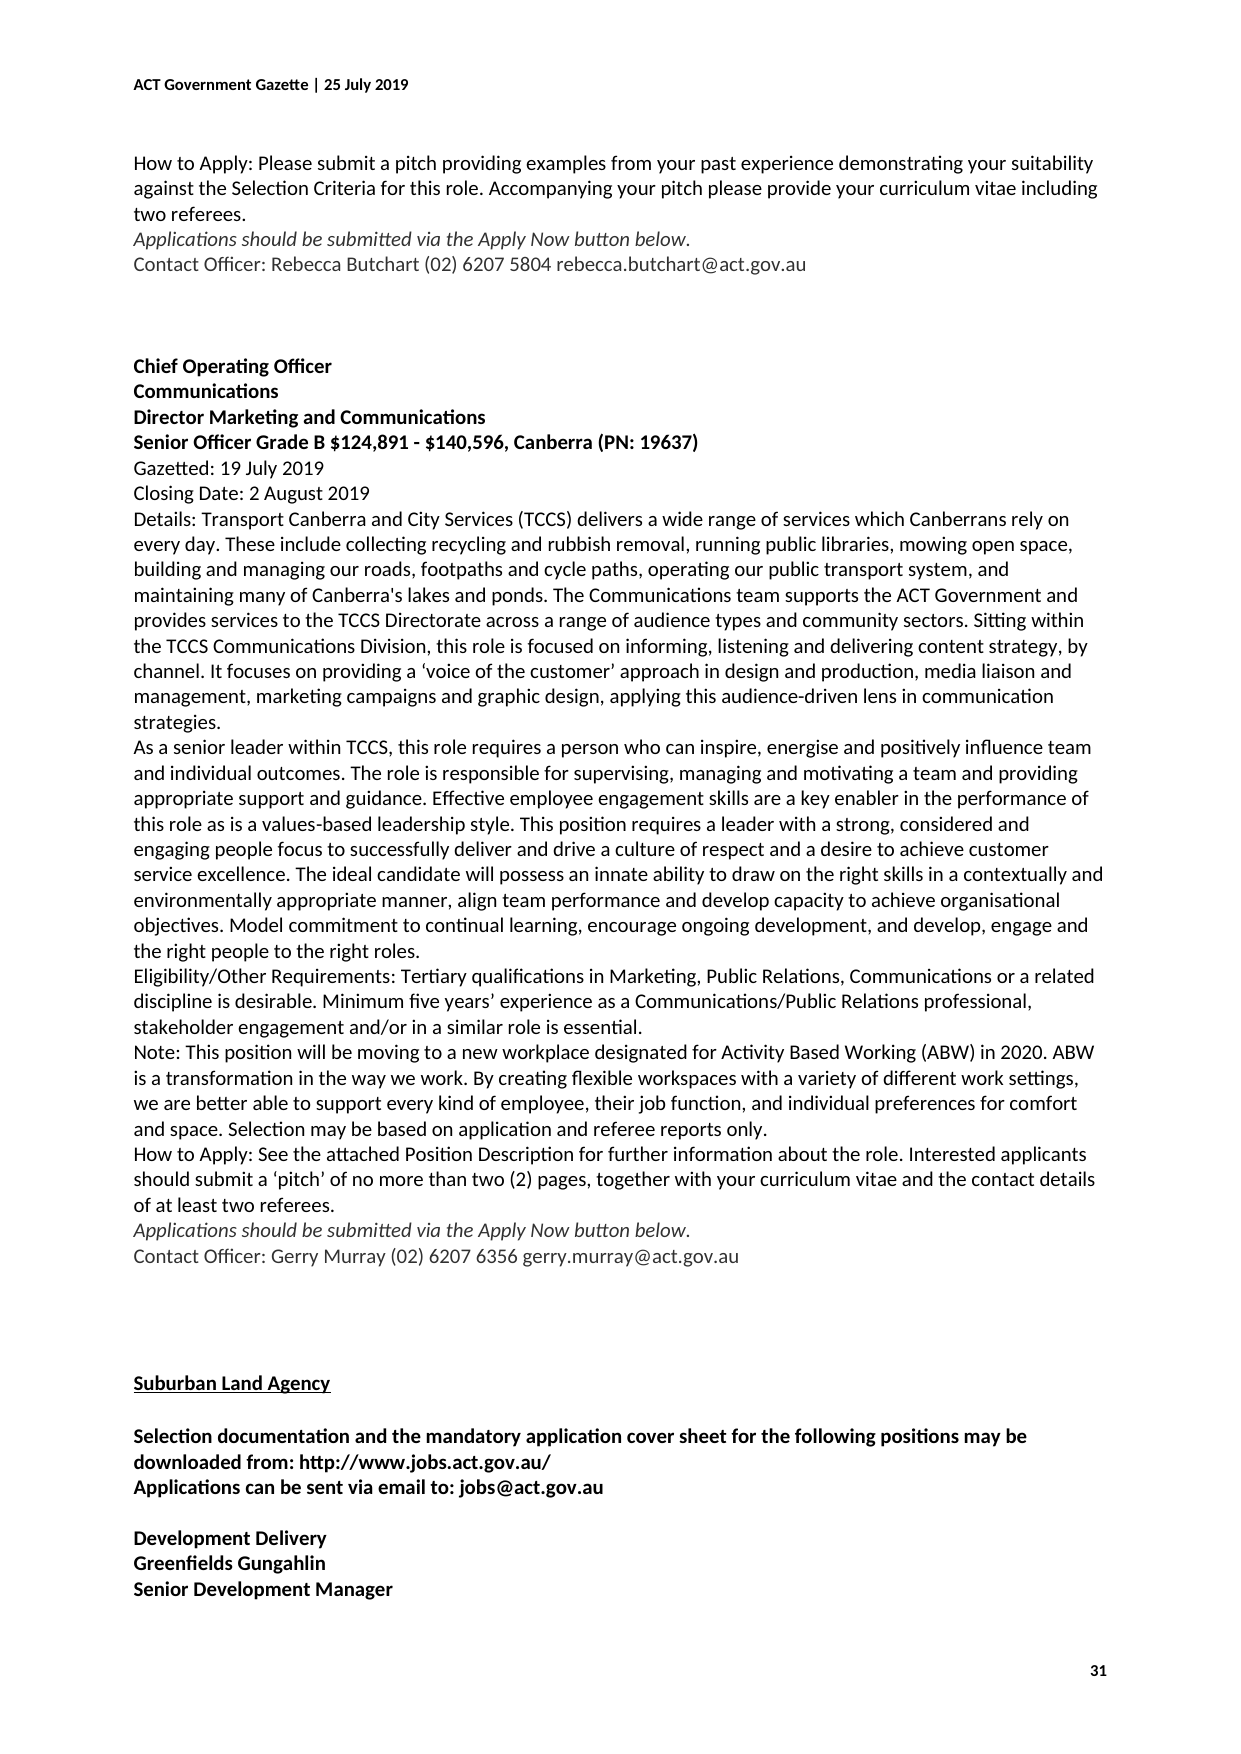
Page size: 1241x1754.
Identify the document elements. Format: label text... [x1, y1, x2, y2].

text Closing Date: 2 August 2019 [133, 480, 1107, 506]
text How to Apply: Please submit a pitch providing examples from your past experience demonstrating your suitability against the Selection Criteria for this role. Accompanying your pitch please provide your curriculum vitae including two referees. [133, 150, 1107, 226]
text Note: This position will be moving to a new workplace designated for Activity Based Working (ABW) in 2020. ABW is a transformation in the way we work. By creating flexible workspaces with a variety of different work settings, we are better able to support every kind of employee, their job function, and individual preferences for comfort and space. Selection may be based on application and referee reports only. [133, 1039, 1107, 1141]
text Development Delivery [133, 1525, 1107, 1551]
text How to Apply: See the attached Position Description for further information about the role. Interested applicants should submit a ‘pitch’ of no more than two (2) pages, together with your curriculum vitae and the contact details of at least two referees. [133, 1141, 1107, 1217]
text Senior Officer Grade B $124,891 - $140,596, Canberra (PN: 19637) [133, 429, 1107, 455]
text Applications should be submitted via the Apply Now button below. [133, 1217, 1107, 1243]
text Applications should be submitted via the Apply Now button below. [133, 226, 1107, 252]
text Contact Officer: Gerry Murray (02) 6207 6356 gerry.murray@act.gov.au [133, 1243, 1107, 1268]
text Greenfields Gungahlin [133, 1551, 1107, 1576]
text Director Marketing and Communications [133, 404, 1107, 429]
text Details: Transport Canberra and City Services (TCCS) delivers a wide range of services which Canberrans rely on every day. These include collecting recycling and rubbish removal, running public libraries, mowing open space, building and managing our roads, footpaths and cycle paths, operating our public transport system, and maintaining many of Canberra's lakes and ponds. The Communications team supports the ACT Government and provides services to the TCCS Directorate across a range of audience types and community sectors. Sitting within the TCCS Communications Division, this role is focused on informing, listening and delivering content strategy, by channel. It focuses on providing a ‘voice of the customer’ approach in design and production, media liaison and management, marketing campaigns and graphic design, applying this audience-driven lens in communication strategies. [133, 506, 1107, 734]
text Gazetted: 19 July 2019 [133, 455, 1107, 480]
text Chief Operating Officer [133, 353, 1107, 379]
text Senior Development Manager [133, 1576, 1107, 1601]
text Communications [133, 379, 1107, 404]
text Contact Officer: Rebecca Butchart (02) 6207 5804 rebecca.butchart@act.gov.au [133, 252, 1107, 277]
subtitle Suburban Land Agency [133, 1370, 1107, 1395]
text Eligibility/Other Requirements: Tertiary qualifications in Marketing, Public Relations, Communications or a related discipline is desirable. Minimum five years’ experience as a Communications/Public Relations professional, stakeholder engagement and/or in a similar role is essential. [133, 963, 1107, 1039]
text Applications can be sent via email to: jobs@act.gov.au [133, 1474, 1107, 1500]
text Selection documentation and the mandatory application cover sheet for the following positions may be downloaded from: http://www.jobs.act.gov.au/ [133, 1423, 1107, 1474]
text As a senior leader within TCCS, this role requires a person who can inspire, energise and positively influence team and individual outcomes. The role is responsible for supervising, managing and motivating a team and providing appropriate support and guidance. Effective employee engagement skills are a key enabler in the performance of this role as is a values-based leadership style. This position requires a leader with a strong, considered and engaging people focus to successfully deliver and drive a culture of respect and a desire to achieve customer service excellence. The ideal candidate will possess an innate ability to draw on the right skills in a contextually and environmentally appropriate manner, align team performance and develop capacity to achieve organisational objectives. Model commitment to continual learning, encourage ongoing development, and develop, engage and the right people to the right roles. [133, 734, 1107, 963]
